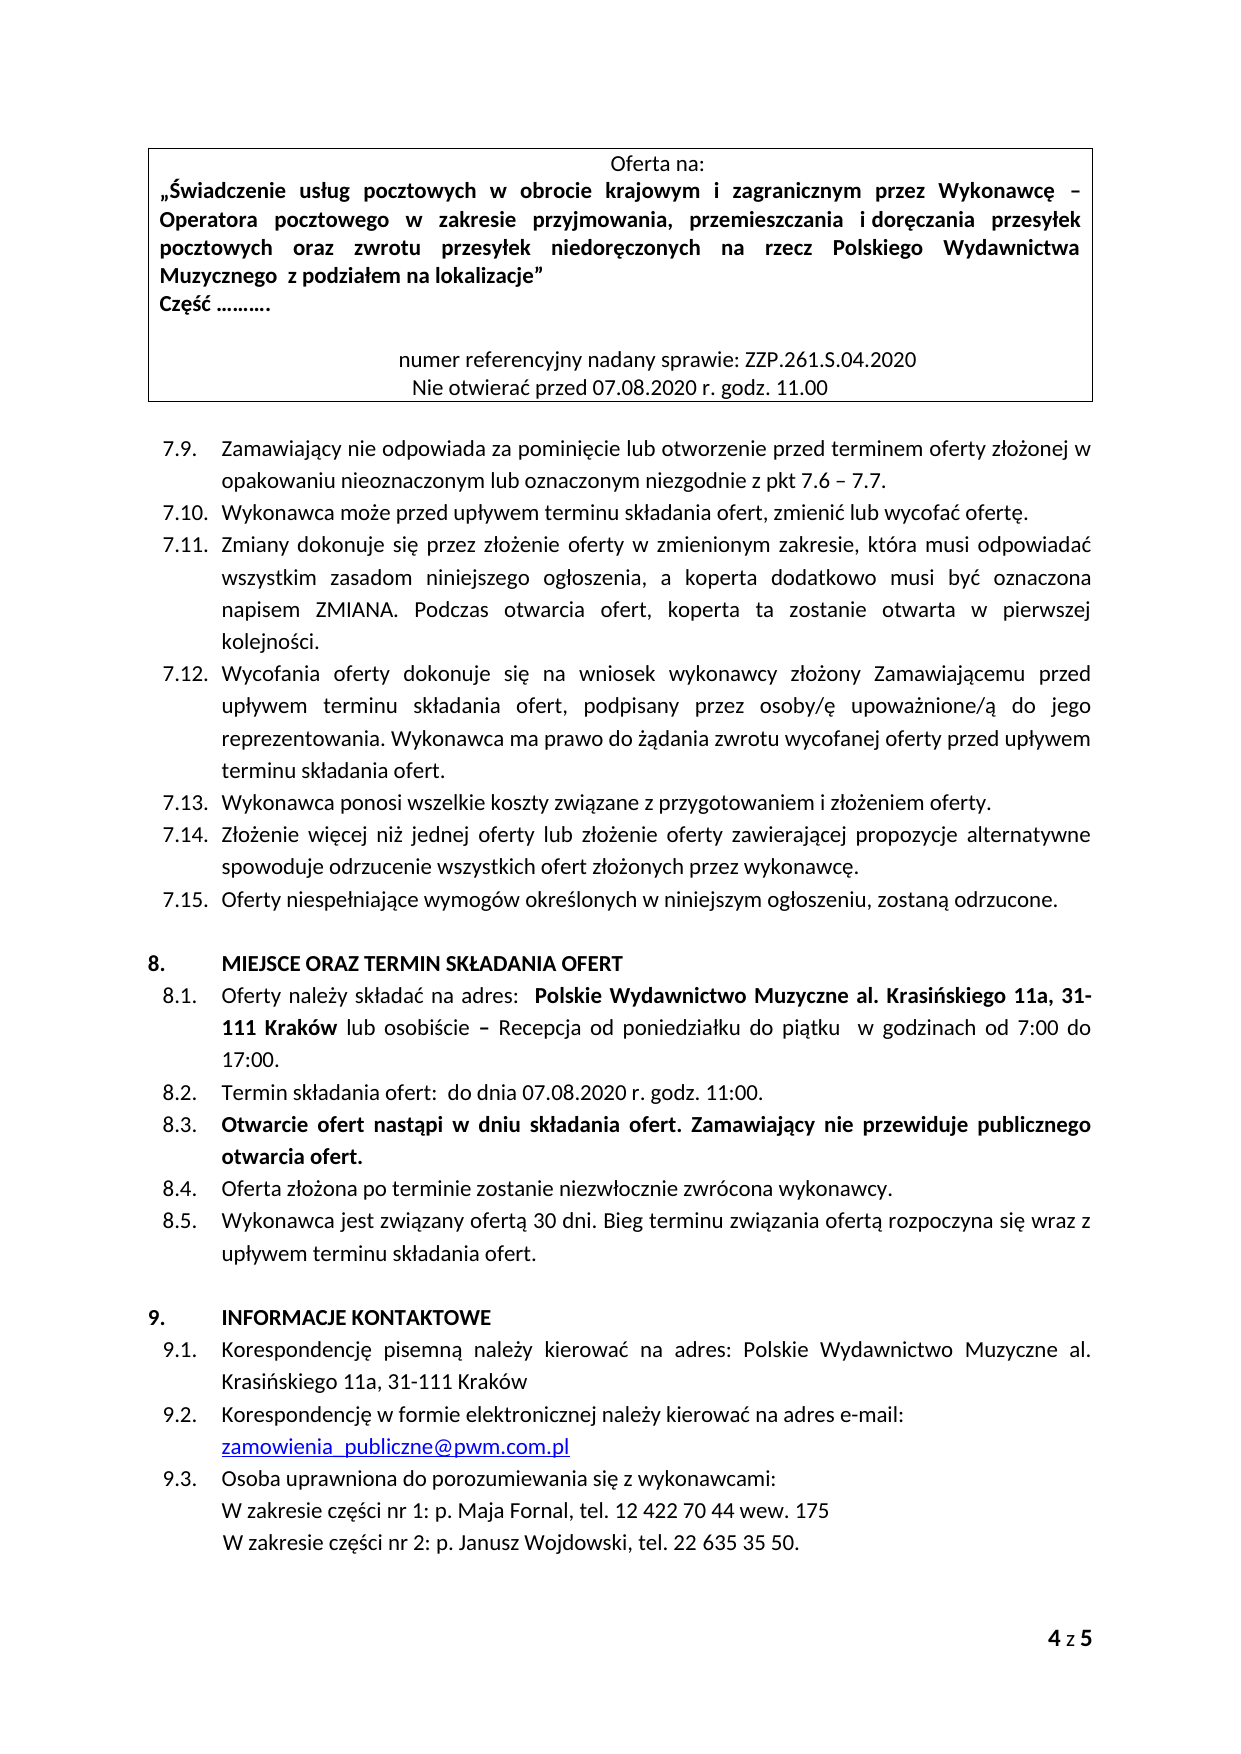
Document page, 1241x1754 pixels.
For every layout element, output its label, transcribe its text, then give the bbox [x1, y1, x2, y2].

list W zakresie części nr 2: p. Janusz Wojdowski, tel. 22 635 35 50. [221, 1528, 1093, 1556]
list Zmiany dokonuje się przez złożenie oferty w zmienionym zakresie, która musi odpowiadać wszystkim zasadom niniejszego ogłoszenia, a koperta dodatkowo musi być oznaczona napisem ZMIANA. Podczas otwarcia ofert, koperta ta zostanie otwarta w pierwszej kolejności. [162, 531, 1093, 655]
list MIEJSCE ORAZ TERMIN SKŁADANIA OFERT [148, 949, 1093, 977]
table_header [149, 149, 1092, 401]
list Wykonawca ponosi wszelkie koszty związane z przygotowaniem i złożeniem oferty. [162, 788, 1093, 816]
list Oferty niespełniające wymogów określonych w niniejszym ogłoszeniu, zostaną odrzucone. [162, 885, 1093, 913]
list Złożenie więcej niż jednej oferty lub złożenie oferty zawierającej propozycje alternatywne spowoduje odrzucenie wszystkich ofert złożonych przez wykonawcę. [162, 820, 1093, 881]
list Otwarcie ofert nastąpi w dniu składania ofert. Zamawiający nie przewiduje publicznego otwarcia ofert. [162, 1110, 1093, 1170]
list Zamawiający nie odpowiada za pominięcie lub otworzenie przed terminem oferty złożonej w opakowaniu nieoznaczonym lub oznaczonym niezgodnie z pkt 7.6 – 7.7. [162, 434, 1093, 494]
list Osoba uprawniona do porozumiewania się z wykonawcami: W zakresie części nr 1: p. Maja Fornal, tel. 12 422 70 44 wew. 175 [162, 1464, 1093, 1524]
list Wykonawca może przed upływem terminu składania ofert, zmienić lub wycofać ofertę. [162, 498, 1093, 526]
list Korespondencję w formie elektronicznej należy kierować na adres e-mail: zamowienia_publiczne@pwm.com.pl [162, 1400, 1093, 1460]
list Wycofania oferty dokonuje się na wniosek wykonawcy złożony Zamawiającemu przed upływem terminu składania ofert, podpisany przez osoby/ę upoważnione/ą do jego reprezentowania. Wykonawca ma prawo do żądania zwrotu wycofanej oferty przed upływem terminu składania ofert. [162, 659, 1093, 784]
list Wykonawca jest związany ofertą 30 dni. Bieg terminu związania ofertą rozpoczyna się wraz z upływem terminu składania ofert. [162, 1207, 1093, 1267]
list Oferty należy składać na adres: Polskie Wydawnictwo Muzyczne al. Krasińskiego 11a, 31-111 Kraków lub osobiście – Recepcja od poniedziałku do piątku w godzinach od 7:00 do 17:00. [162, 981, 1093, 1074]
list Oferta złożona po terminie zostanie niezwłocznie zwrócona wykonawcy. [162, 1174, 1093, 1202]
list INFORMACJE KONTAKTOWE [148, 1303, 1093, 1331]
list Korespondencję pisemną należy kierować na adres: Polskie Wydawnictwo Muzyczne al. Krasińskiego 11a, 31-111 Kraków [162, 1335, 1093, 1396]
list Termin składania ofert: do dnia 07.08.2020 r. godz. 11:00. [162, 1078, 1093, 1106]
